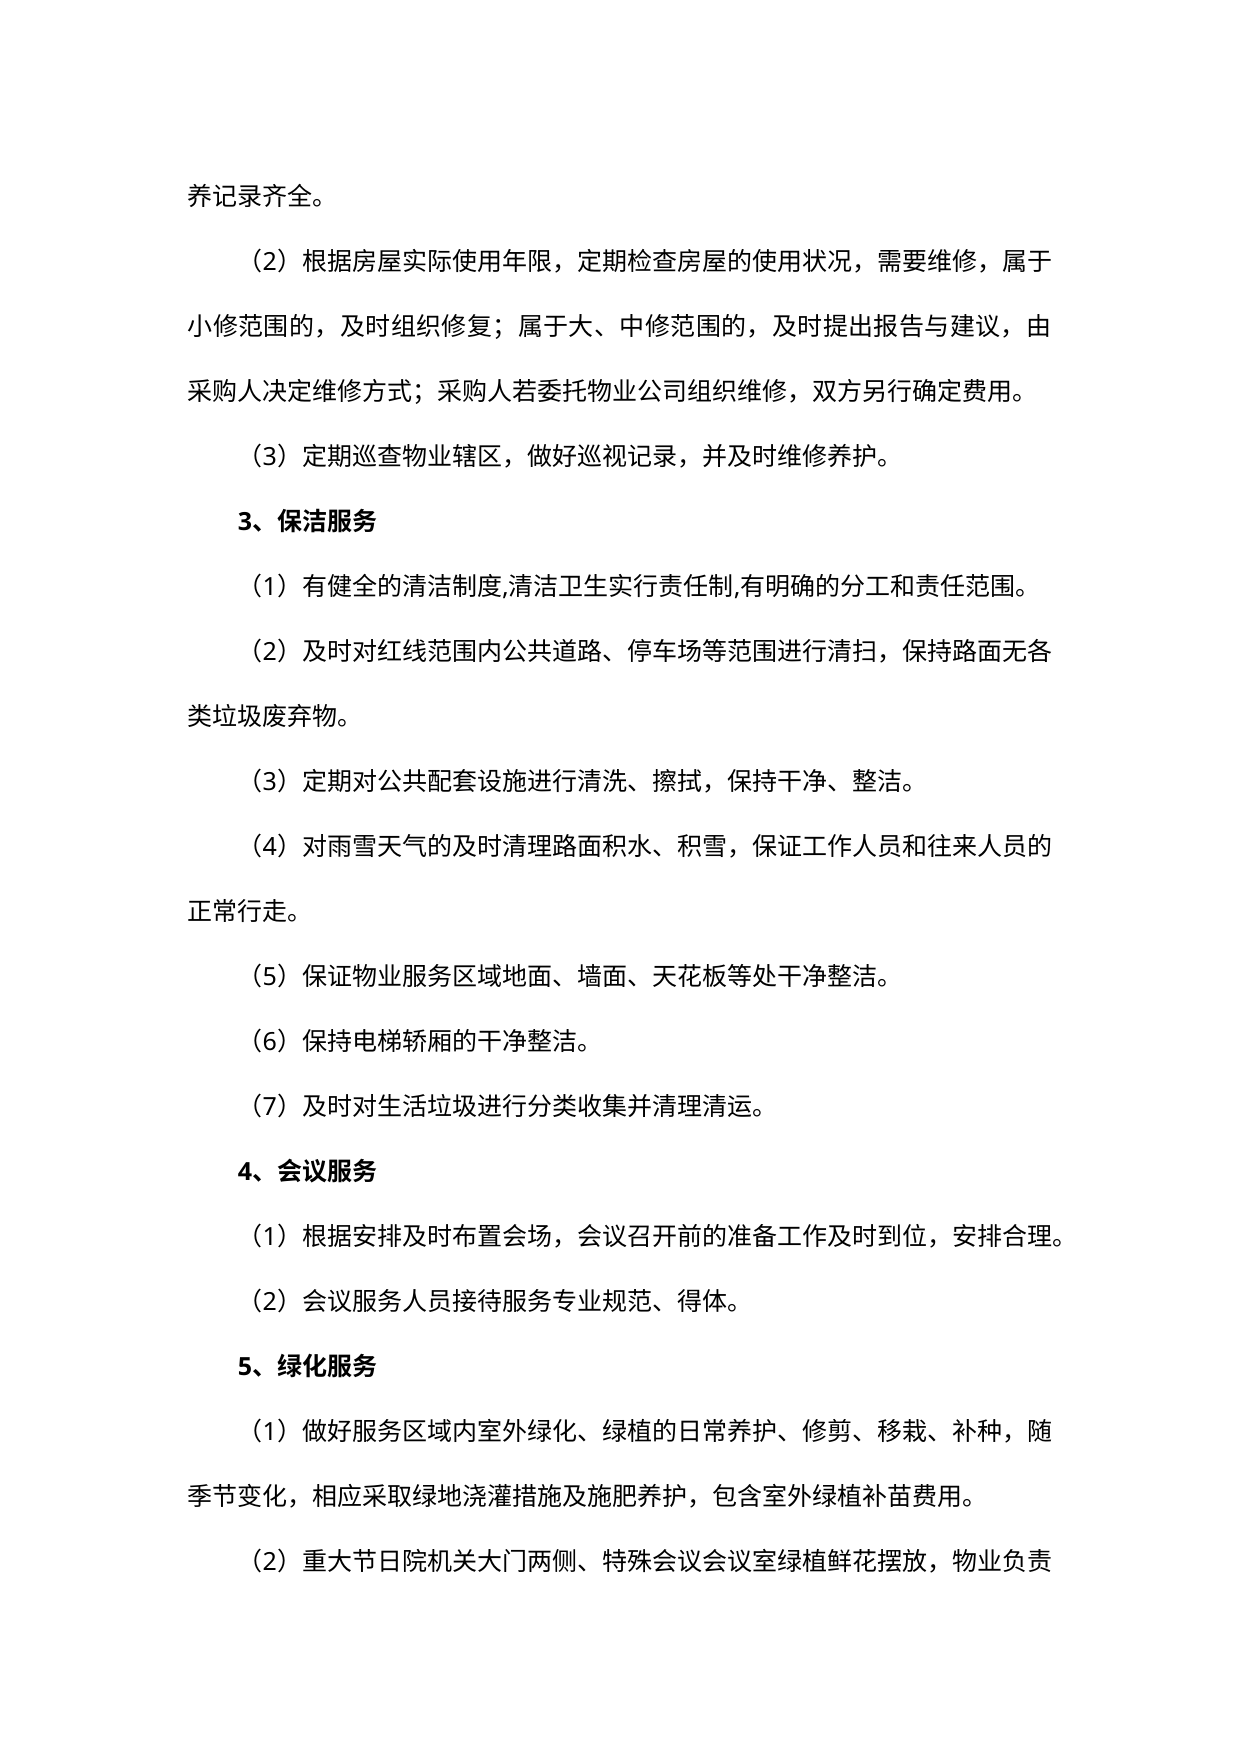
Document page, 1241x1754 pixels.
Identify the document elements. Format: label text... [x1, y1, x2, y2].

text （5）保证物业服务区域地面、墙面、天花板等处干净整洁。 [187, 942, 1053, 1007]
text （6）保持电梯轿厢的干净整洁。 [187, 1007, 1053, 1072]
text （7）及时对生活垃圾进行分类收集并清理清运。 [187, 1072, 1053, 1137]
text （2）及时对红线范围内公共道路、停车场等范围进行清扫，保持路面无各类垃圾废弃物。 [187, 617, 1053, 747]
text （3）定期巡查物业辖区，做好巡视记录，并及时维修养护。 [187, 422, 1053, 487]
text （1）做好服务区域内室外绿化、绿植的日常养护、修剪、移栽、补种，随季节变化，相应采取绿地浇灌措施及施肥养护，包含室外绿植补苗费用。 [187, 1397, 1053, 1527]
text （1）有健全的清洁制度,清洁卫生实行责任制,有明确的分工和责任范围。 [187, 552, 1053, 617]
text （4）对雨雪天气的及时清理路面积水、积雪，保证工作人员和往来人员的正常行走。 [187, 812, 1053, 942]
text （2）会议服务人员接待服务专业规范、得体。 [187, 1267, 1053, 1332]
text （3）定期对公共配套设施进行清洗、擦拭，保持干净、整洁。 [187, 747, 1053, 812]
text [187, 162, 1053, 227]
text （2）根据房屋实际使用年限，定期检查房屋的使用状况，需要维修，属于小修范围的，及时组织修复；属于大、中修范围的，及时提出报告与建议，由采购人决定维修方式；采购人若委托物业公司组织维修，双方另行确定费用。 [187, 227, 1053, 422]
text 5、绿化服务 [187, 1332, 1053, 1397]
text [187, 1527, 1053, 1592]
text 4、会议服务 [187, 1137, 1053, 1202]
text （1）根据安排及时布置会场，会议召开前的准备工作及时到位，安排合理。 [187, 1202, 1053, 1267]
text 3、保洁服务 [187, 487, 1053, 552]
